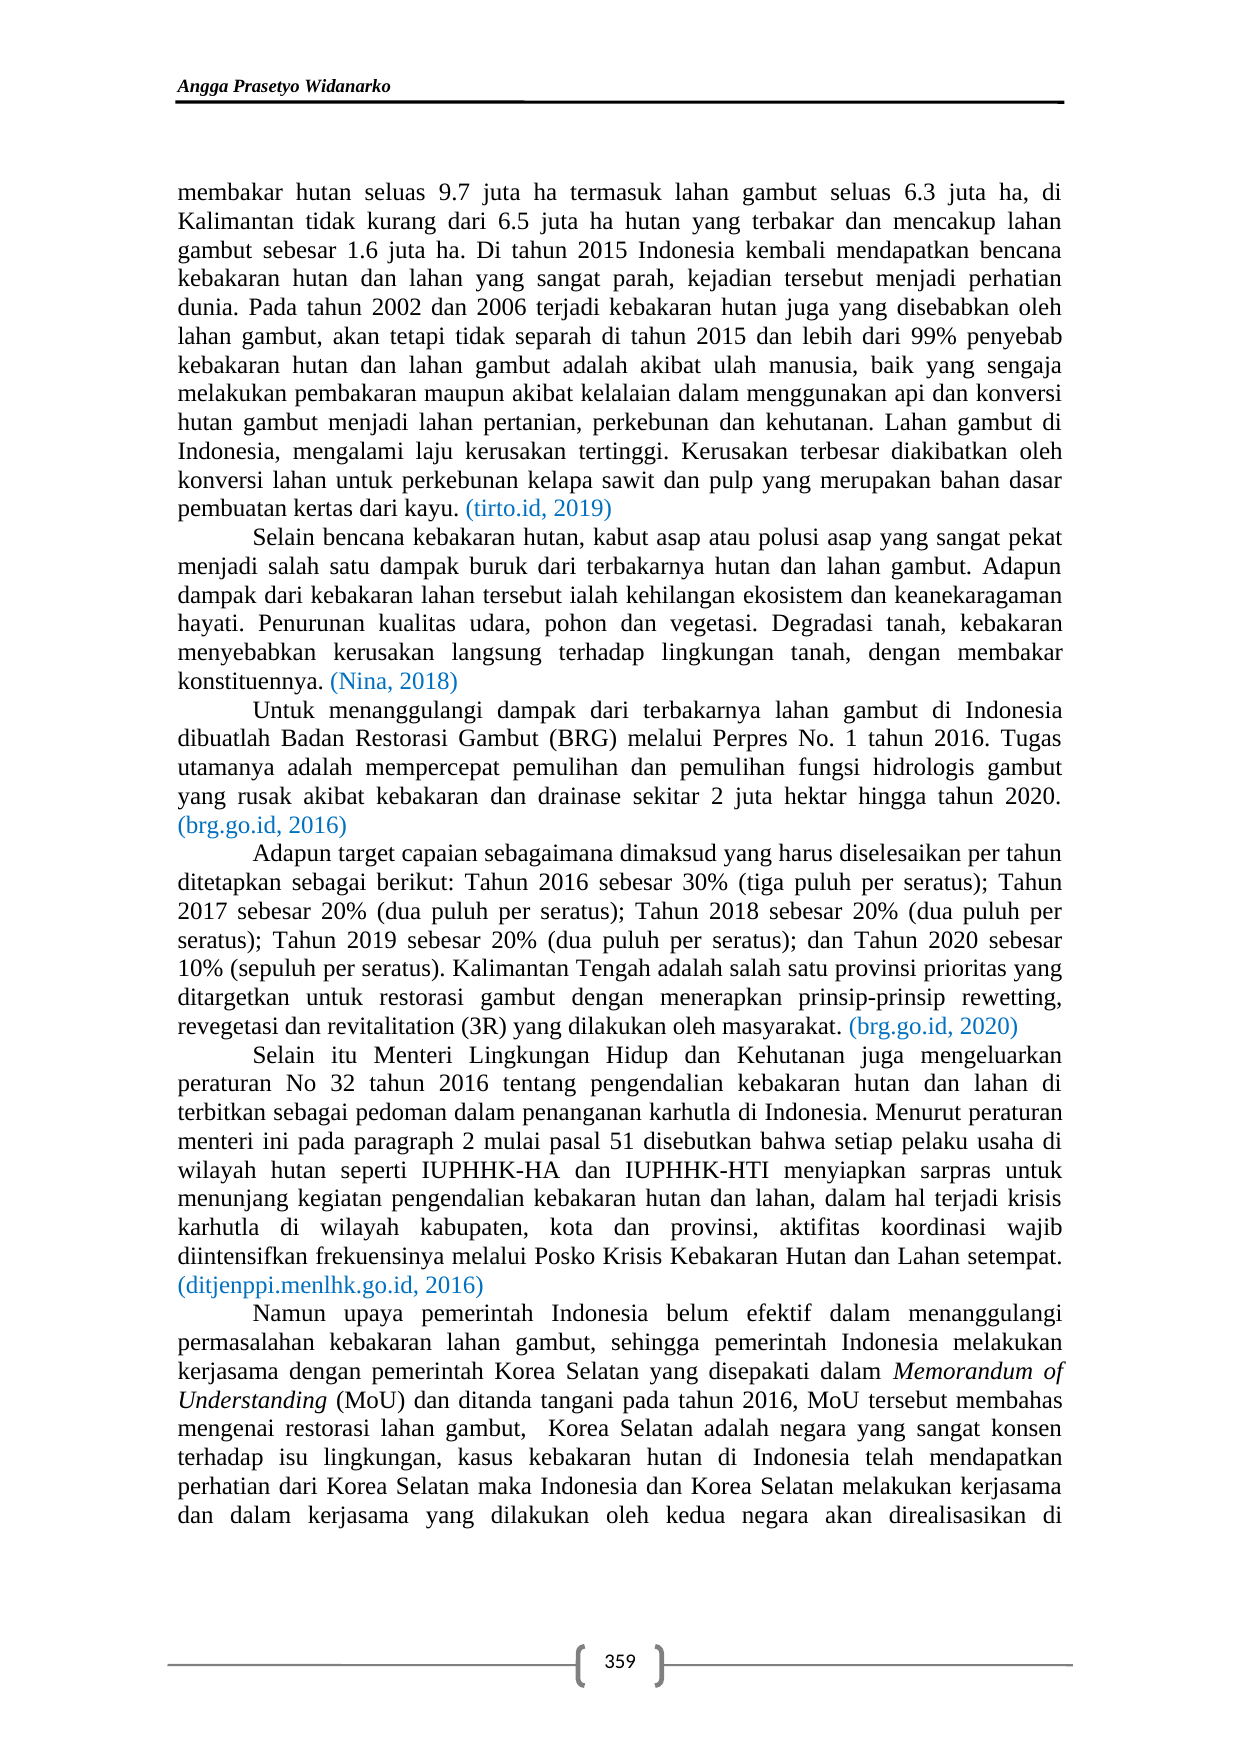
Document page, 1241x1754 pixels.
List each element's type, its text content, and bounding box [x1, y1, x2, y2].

text Untuk menanggulangi dampak dari terbakarnya lahan gambut di Indonesia dibuatlah Badan Restorasi Gambut (BRG) melalui Perpres No. 1 tahun 2016. Tugas utamanya adalah mempercepat pemulihan dan pemulihan fungsi hidrologis gambut yang rusak akibat kebakaran dan drainase sekitar 2 juta hektar hingga tahun 2020. (brg.go.id, 2016) [177, 695, 1063, 838]
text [177, 1298, 1063, 1528]
text Selain itu Menteri Lingkungan Hidup dan Kehutanan juga mengeluarkan peraturan No 32 tahun 2016 tentang pengendalian kebakaran hutan dan lahan di terbitkan sebagai pedoman dalam penanganan karhutla di Indonesia. Menurut peraturan menteri ini pada paragraph 2 mulai pasal 51 disebutkan bahwa setiap pelaku usaha di wilayah hutan seperti IUPHHK-HA dan IUPHHK-HTI menyiapkan sarpras untuk menunjang kegiatan pengendalian kebakaran hutan dan lahan, dalam hal terjadi krisis karhutla di wilayah kabupaten, kota dan provinsi, aktifitas koordinasi wajib diintensifkan frekuensinya melalui Posko Krisis Kebakaran Hutan dan Lahan setempat. (ditjenppi.menlhk.go.id, 2016) [177, 1040, 1063, 1298]
text Adapun target capaian sebagaimana dimaksud yang harus diselesaikan per tahun ditetapkan sebagai berikut: Tahun 2016 sebesar 30% (tiga puluh per seratus); Tahun 2017 sebesar 20% (dua puluh per seratus); Tahun 2018 sebesar 20% (dua puluh per seratus); Tahun 2019 sebesar 20% (dua puluh per seratus); dan Tahun 2020 sebesar 10% (sepuluh per seratus). Kalimantan Tengah adalah salah satu provinsi prioritas yang ditargetkan untuk restorasi gambut dengan menerapkan prinsip-prinsip rewetting, revegetasi dan revitalitation (3R) yang dilakukan oleh masyarakat. (brg.go.id, 2020) [177, 838, 1063, 1040]
text Selain bencana kebakaran hutan, kabut asap atau polusi asap yang sangat pekat menjadi salah satu dampak buruk dari terbakarnya hutan dan lahan gambut. Adapun dampak dari kebakaran lahan tersebut ialah kehilangan ekosistem dan keanekaragaman hayati. Penurunan kualitas udara, pohon dan vegetasi. Degradasi tanah, kebakaran menyebabkan kerusakan langsung terhadap lingkungan tanah, dengan membakar konstituennya. (Nina, 2018) [177, 522, 1063, 695]
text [177, 177, 1063, 522]
